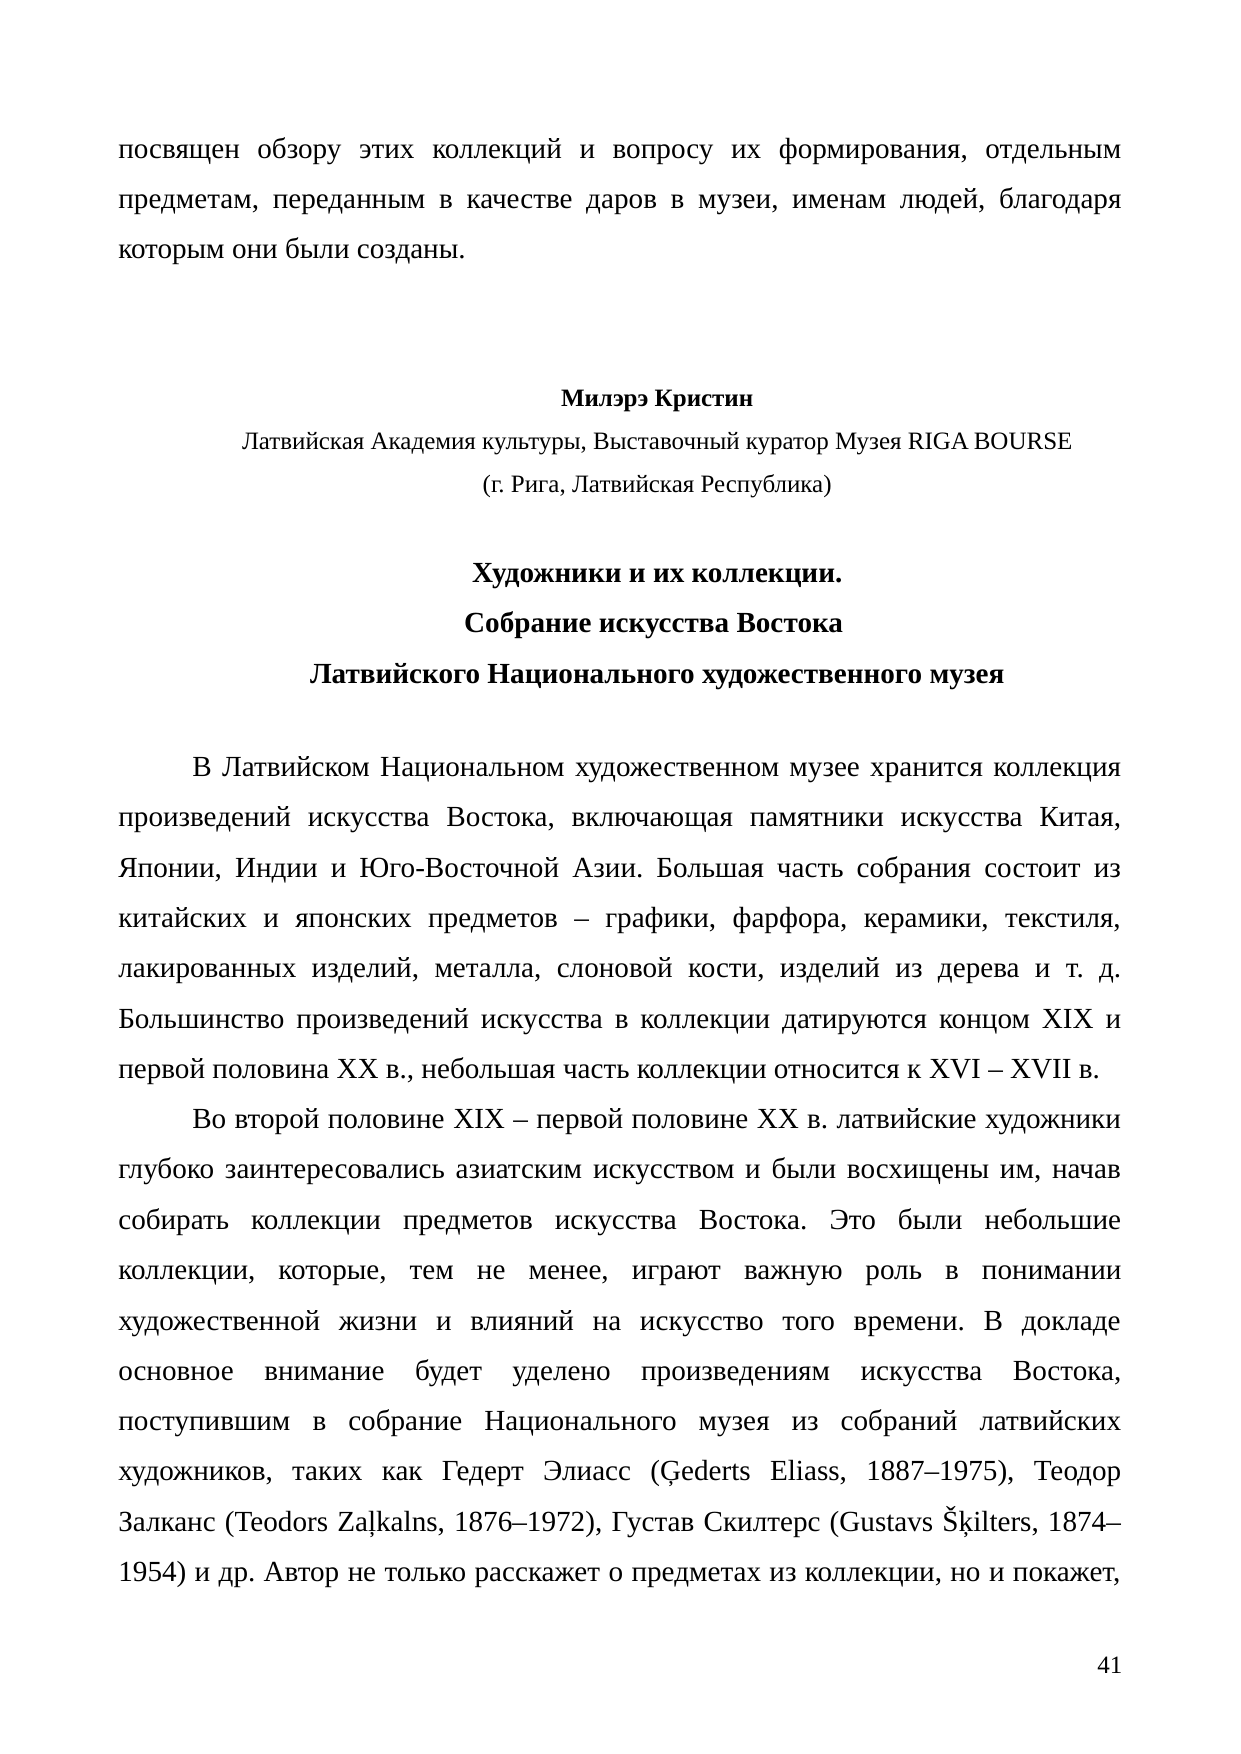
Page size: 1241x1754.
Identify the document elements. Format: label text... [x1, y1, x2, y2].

text (г. Рига, Латвийская Республика) [118, 469, 1122, 498]
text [118, 1101, 1122, 1588]
text Латвийская Академия культуры, Выставочный куратор Музея RIGA BOURSE [118, 426, 1122, 454]
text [118, 131, 1122, 265]
text Латвийского Национального художественного музея [118, 656, 1122, 689]
text В Латвийском Национальном художественном музее хранится коллекция произведений искусства Востока, включающая памятники искусства Китая, Японии, Индии и Юго-Восточной Азии. Большая часть собрания состоит из китайских и японских предметов – графики, фарфора, керамики, текстиля, лакированных изделий, металла, слоновой кости, изделий из дерева и т. д. Большинство произведений искусства в коллекции датируются концом XIX и первой половина XX в., небольшая часть коллекции относится к XVI – XVII в. [118, 749, 1122, 1084]
text Милэрэ Кристин [118, 383, 1122, 411]
text Собрание искусства Востока [118, 605, 1122, 639]
text Художники и их коллекции. [118, 555, 1122, 589]
